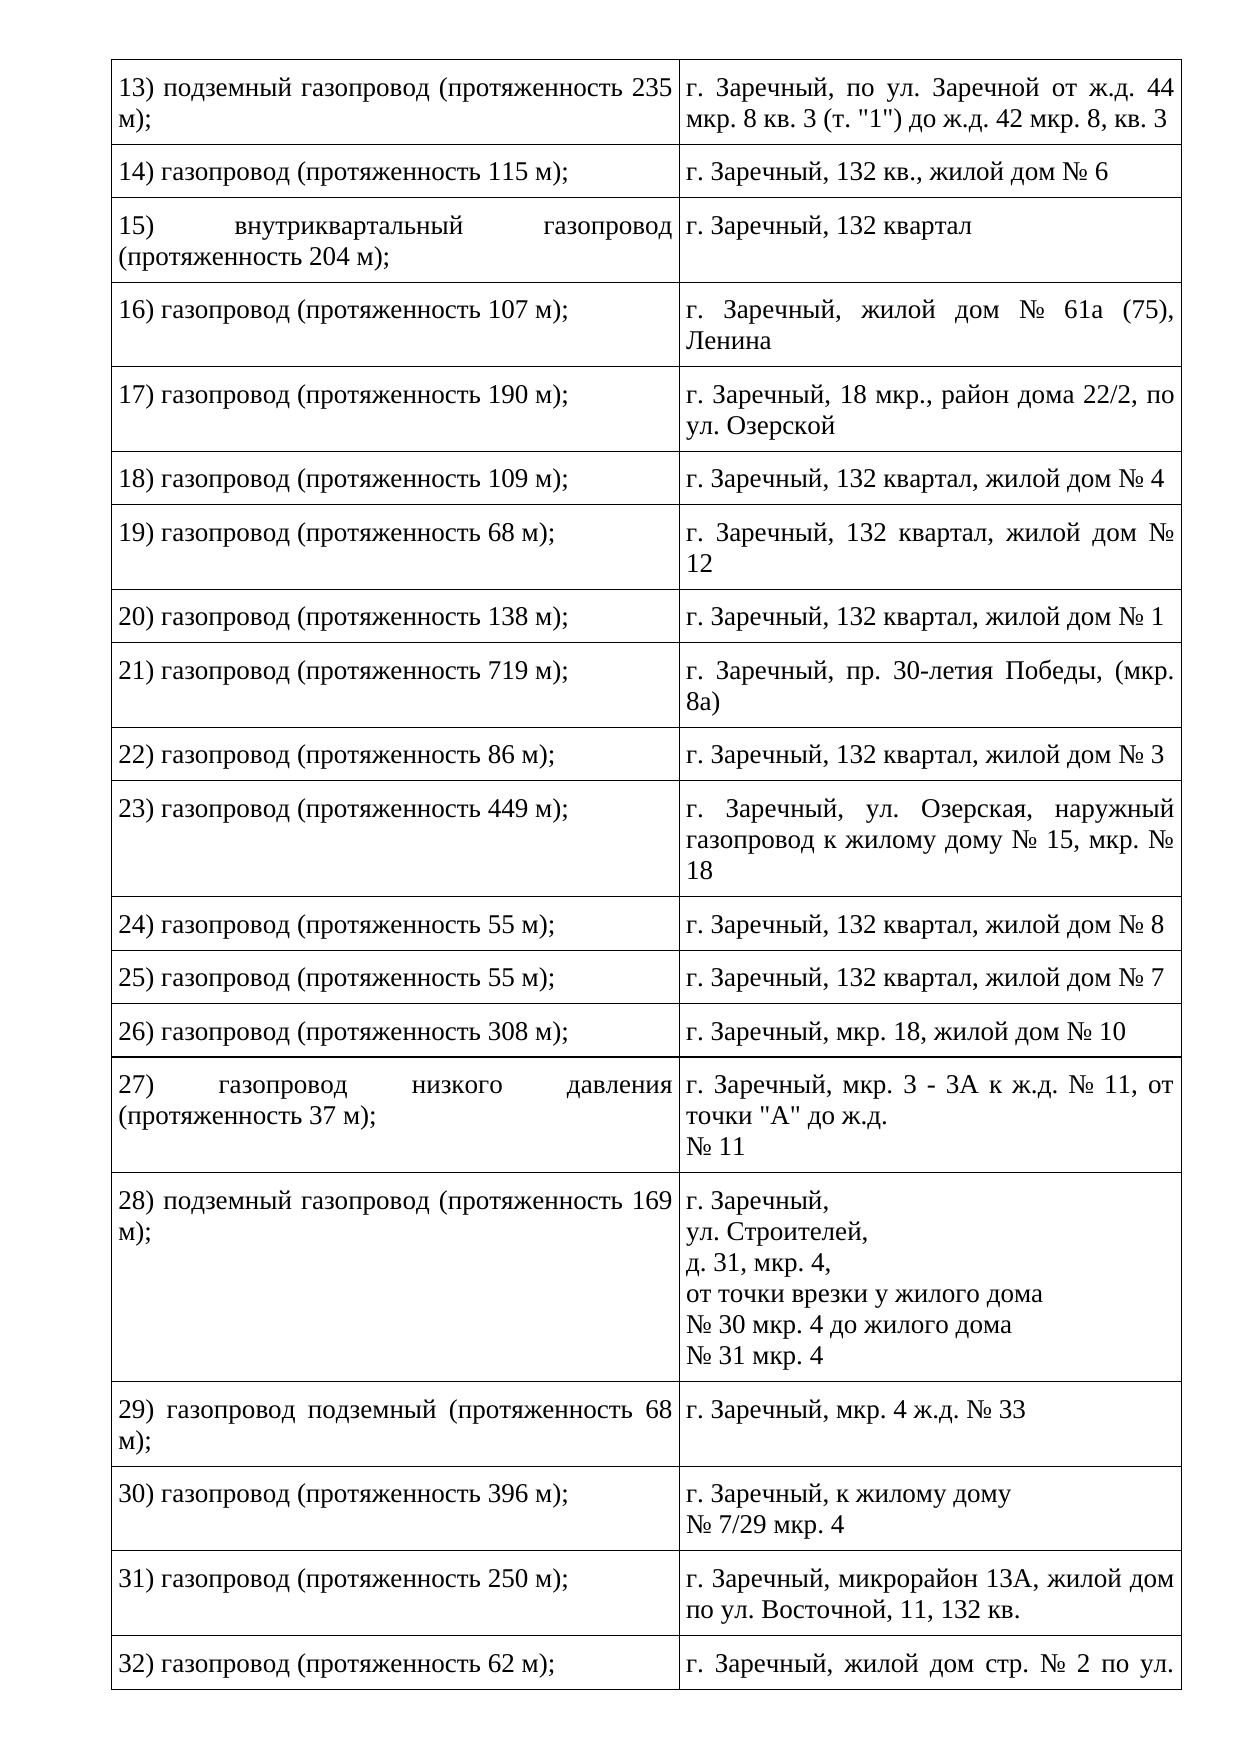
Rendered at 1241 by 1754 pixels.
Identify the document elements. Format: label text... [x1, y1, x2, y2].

table_cell г. Заречный, 132 квартал, жилой дом № 1 [680, 590, 1181, 642]
table_cell 22) газопровод (протяженность ); [112, 728, 679, 780]
table_cell г. Заречный, 132 квартал, жилой дом № 7 [680, 951, 1181, 1003]
table_cell г. Заречный, к жилому дому № 7/29 мкр. 4 [680, 1467, 1181, 1550]
table_cell г. Заречный, по ул. Заречной от ж.д. 44 мкр. 8 кв. 3 (т. "1") до ж.д. 42 мкр. 8, кв. 3 [680, 60, 1181, 144]
table_cell г. Заречный, мкр. 4 ж.д. № 33 [680, 1382, 1181, 1466]
table_cell 27) газопровод низкого давления (протяженность ); [112, 1058, 679, 1172]
table_cell г. Заречный, мкр. 18, жилой дом № 10 [680, 1004, 1181, 1056]
table_cell 30) газопровод (протяженность ); [112, 1467, 679, 1550]
table_cell г. Заречный, жилой дом № 61а (75), Ленина [680, 283, 1181, 366]
table_cell г. Заречный, 132 квартал [680, 198, 1181, 282]
table_cell 19) газопровод (протяженность ); [112, 505, 679, 589]
table_cell 16) газопровод (протяженность ); [112, 283, 679, 366]
table_cell г. Заречный, ул. Строителей, д. 31, мкр. 4, от точки врезки у жилого дома № 30 мкр. 4 до жилого дома № 31 мкр. 4 [680, 1173, 1181, 1381]
table_cell г. Заречный, 132 квартал, жилой дом № 4 [680, 452, 1181, 504]
table_cell 23) газопровод (протяженность ); [112, 781, 679, 896]
table_cell г. Заречный, ул. Озерская, наружный газопровод к жилому дому № 15, мкр. № 18 [680, 781, 1181, 896]
table_cell г. Заречный, мкр. 3 - 3А к ж.д. № 11, от точки "А" до ж.д. № 11 [680, 1058, 1181, 1172]
table_cell 26) газопровод (протяженность ); [112, 1004, 679, 1056]
table_cell 15) внутриквартальный газопровод (протяженность ); [112, 198, 679, 282]
table_cell 25) газопровод (протяженность ); [112, 951, 679, 1003]
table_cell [112, 1636, 679, 1688]
table_cell 28) подземный газопровод (протяженность ); [112, 1173, 679, 1381]
table_cell 13) подземный газопровод (протяженность ); [112, 60, 679, 144]
table_cell г. Заречный, 132 квартал, жилой дом № 8 [680, 897, 1181, 949]
table_cell г. Заречный, 132 квартал, жилой дом № 12 [680, 505, 1181, 589]
table_cell 20) газопровод (протяженность ); [112, 590, 679, 642]
table_cell 14) газопровод (протяженность ); [112, 145, 679, 197]
table_cell 18) газопровод (протяженность ); [112, 452, 679, 504]
table_cell г. Заречный, 132 квартал, жилой дом № 3 [680, 728, 1181, 780]
table_cell г. Заречный, 132 кв., жилой дом № 6 [680, 145, 1181, 197]
table_cell 21) газопровод (протяженность ); [112, 643, 679, 727]
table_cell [680, 1636, 1181, 1688]
table_cell 24) газопровод (протяженность ); [112, 897, 679, 949]
table_cell г. Заречный, 18 мкр., район дома 22/2, по ул. Озерской [680, 367, 1181, 451]
table_cell 17) газопровод (протяженность ); [112, 367, 679, 451]
table_cell 31) газопровод (протяженность ); [112, 1551, 679, 1635]
table_cell г. Заречный, микрорайон 13А, жилой дом по ул. Восточной, 11, 132 кв. [680, 1551, 1181, 1635]
table_cell г. Заречный, пр. 30-летия Победы, (мкр. 8а) [680, 643, 1181, 727]
table_cell 29) газопровод подземный (протяженность ); [112, 1382, 679, 1466]
